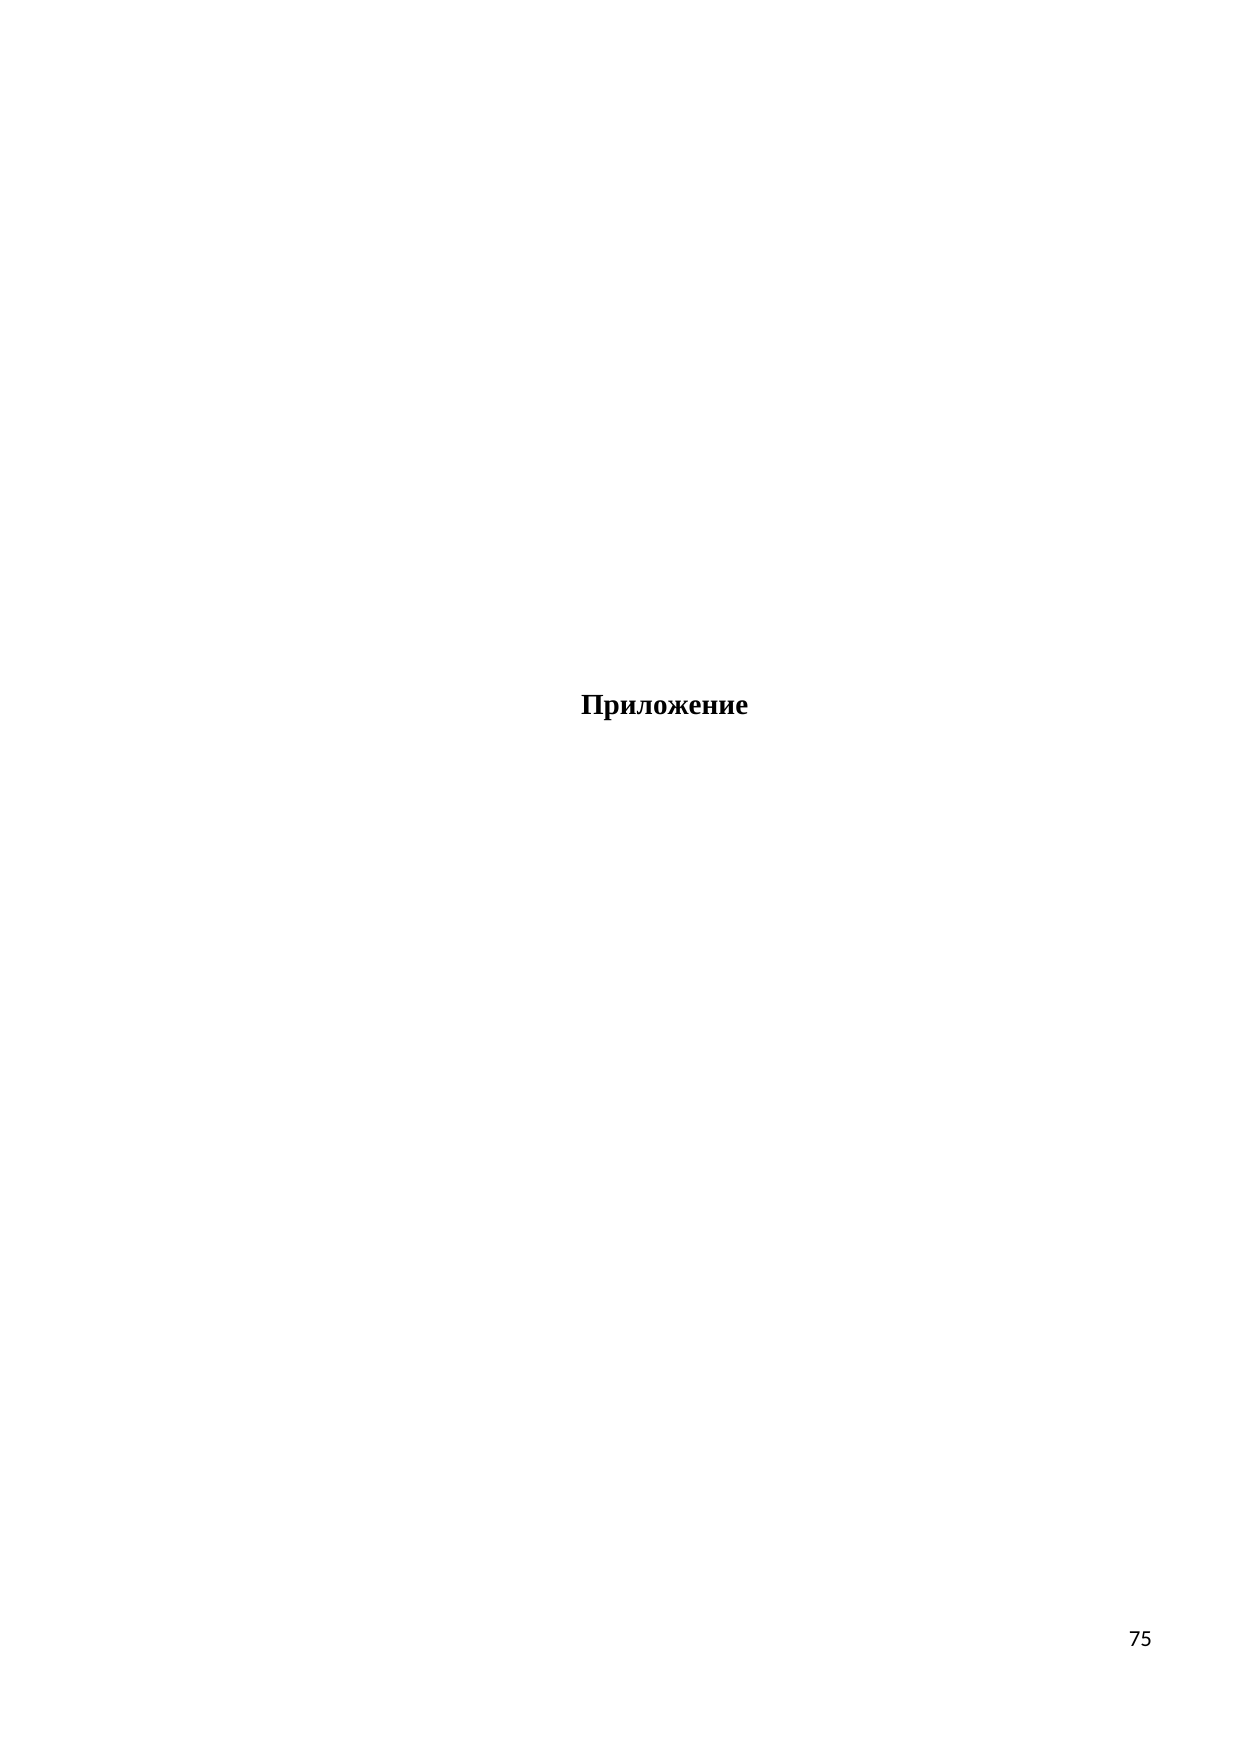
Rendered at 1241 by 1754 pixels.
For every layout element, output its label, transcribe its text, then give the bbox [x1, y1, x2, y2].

text Приложение [177, 687, 1152, 721]
